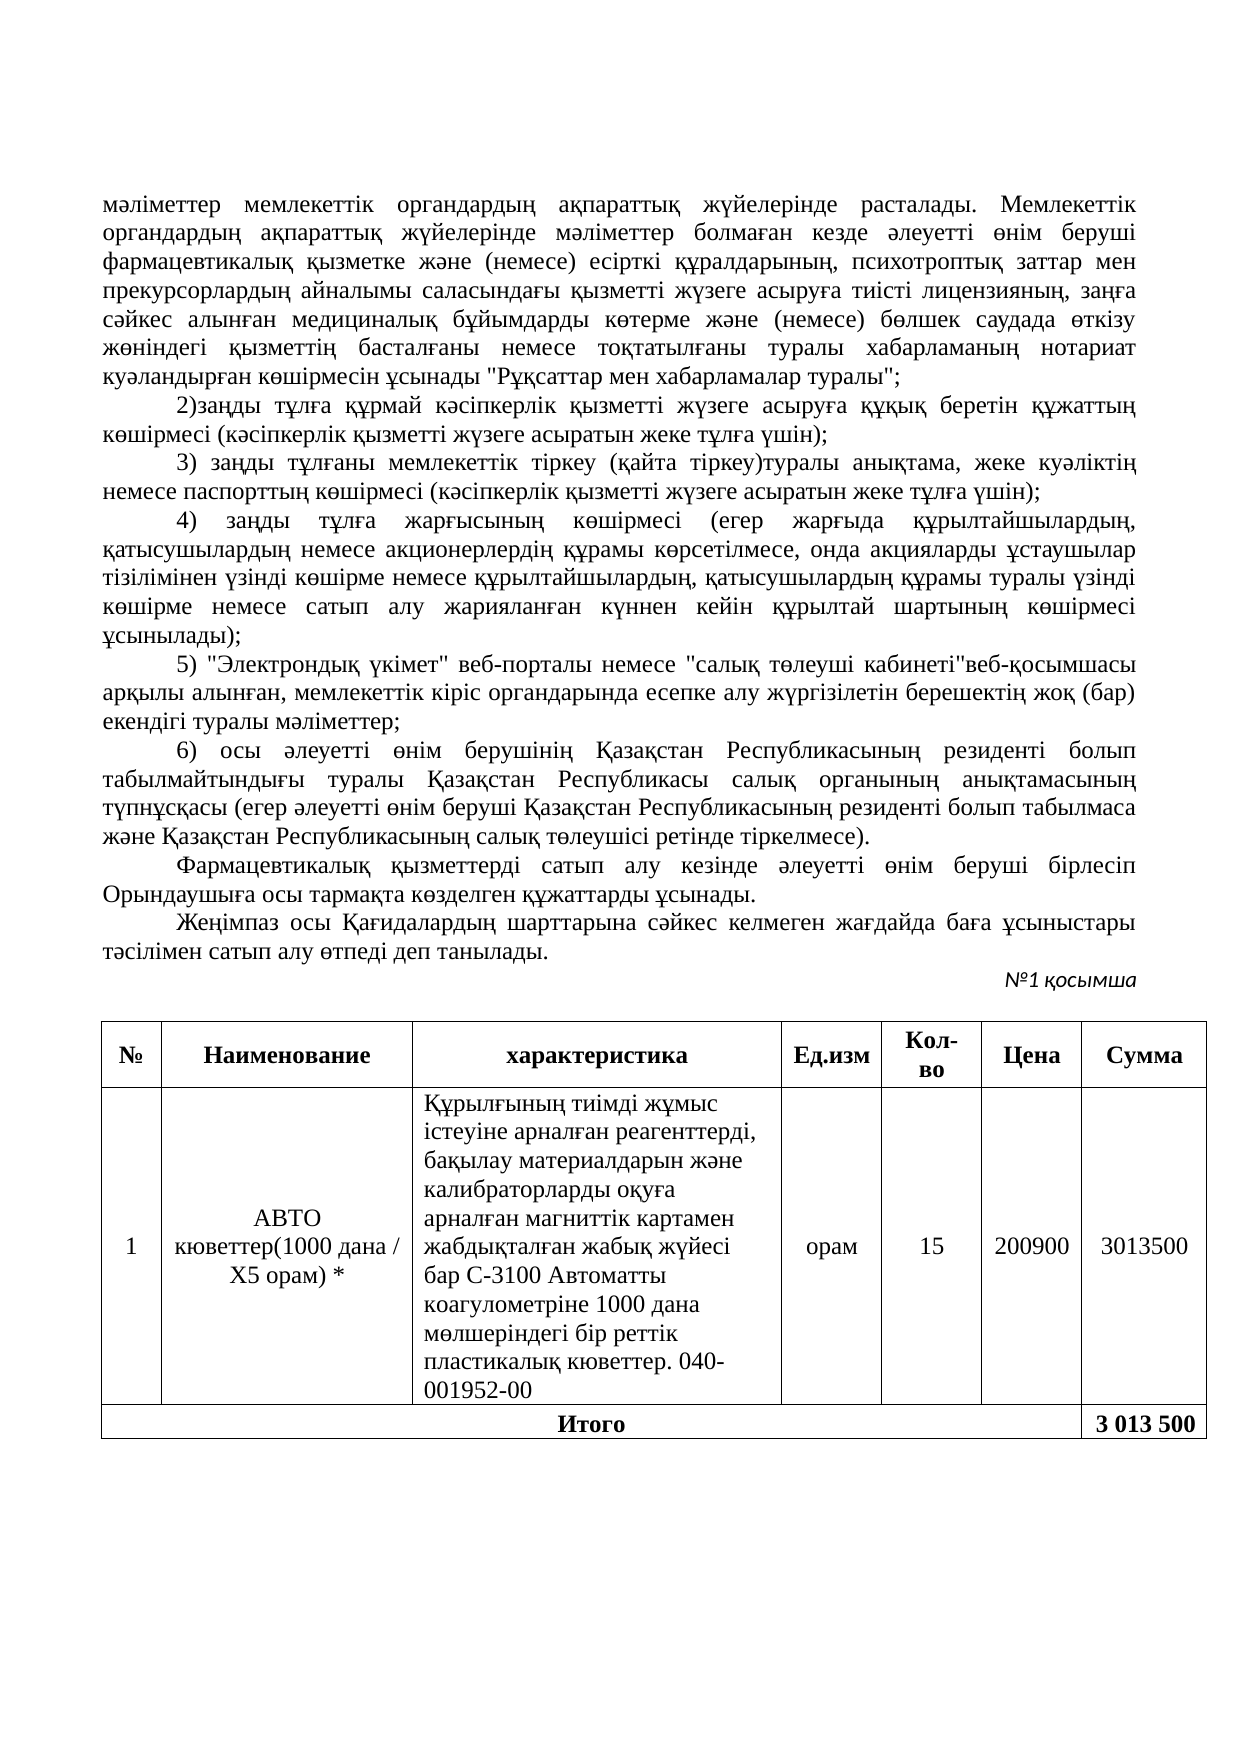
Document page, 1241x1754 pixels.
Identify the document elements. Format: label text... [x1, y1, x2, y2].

table_cell АВТО кюветтер(1000 дана / X5 орам) * [162, 1088, 412, 1404]
table_cell 3013500 [1082, 1088, 1206, 1404]
table_header Сумма [1082, 1022, 1206, 1087]
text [102, 189, 1137, 390]
table_cell орам [782, 1088, 881, 1404]
table_header Кол-во [882, 1022, 981, 1087]
text 6) осы әлеуетті өнім берушінің Қазақстан Республикасының резиденті болып табылмайтындығы туралы Қазақстан Республикасы салық органының анықтамасының түпнұсқасы (егер әлеуетті өнім беруші Қазақстан Республикасының резиденті болып табылмаса және Қазақстан Республикасының салық төлеушісі ретінде тіркелмесе). [102, 735, 1137, 850]
table_cell Итого [102, 1405, 1081, 1438]
table_header Цена [982, 1022, 1081, 1087]
table_header Наименование [162, 1022, 412, 1087]
text №1 қосымша [102, 965, 1137, 993]
table_cell 15 [882, 1088, 981, 1404]
table_cell 1 [102, 1088, 161, 1404]
table_header характеристика [413, 1022, 781, 1087]
table_header № [102, 1022, 161, 1087]
table_cell 200900 [982, 1088, 1081, 1404]
table_cell 3 013 500 [1082, 1405, 1206, 1438]
text Фармацевтикалық қызметтерді сатып алу кезінде әлеуетті өнім беруші бірлесіп Орындаушыға осы тармақта көзделген құжаттарды ұсынады. [102, 850, 1137, 907]
text 4) заңды тұлға жарғысының көшірмесі (егер жарғыда құрылтайшылардың, қатысушылардың немесе акционерлердің құрамы көрсетілмесе, онда акцияларды ұстаушылар тізілімінен үзінді көшірме немесе құрылтайшылардың, қатысушылардың құрамы туралы үзінді көшірме немесе сатып алу жарияланған күннен кейін құрылтай шартының көшірмесі ұсынылады); [102, 505, 1137, 649]
text 2)заңды тұлға құрмай кәсіпкерлік қызметті жүзеге асыруға құқық беретін құжаттың көшірмесі (кәсіпкерлік қызметті жүзеге асыратын жеке тұлға үшін); [102, 390, 1137, 447]
text 5) "Электрондық үкімет" веб-порталы немесе "салық төлеуші кабинеті"веб-қосымшасы арқылы алынған, мемлекеттік кіріс органдарында есепке алу жүргізілетін берешектің жоқ (бар) екендігі туралы мәліметтер; [102, 649, 1137, 735]
text 3) заңды тұлғаны мемлекеттік тіркеу (қайта тіркеу)туралы анықтама, жеке куәліктің немесе паспорттың көшірмесі (кәсіпкерлік қызметті жүзеге асыратын жеке тұлға үшін); [102, 447, 1137, 505]
table_header Ед.изм [782, 1022, 881, 1087]
text Жеңімпаз осы Қағидалардың шарттарына сәйкес келмеген жағдайда баға ұсыныстары тәсілімен сатып алу өтпеді деп танылады. [102, 907, 1137, 965]
table_cell Құрылғының тиімді жұмыс істеуіне арналған реагенттерді, бақылау материалдарын және калибраторларды оқуға арналған магниттік картамен жабдықталған жабық жүйесі бар С-3100 Автоматты коагулометріне 1000 дана мөлшеріндегі бір реттік пластикалық кюветтер. 040-001952-00 [413, 1088, 781, 1404]
